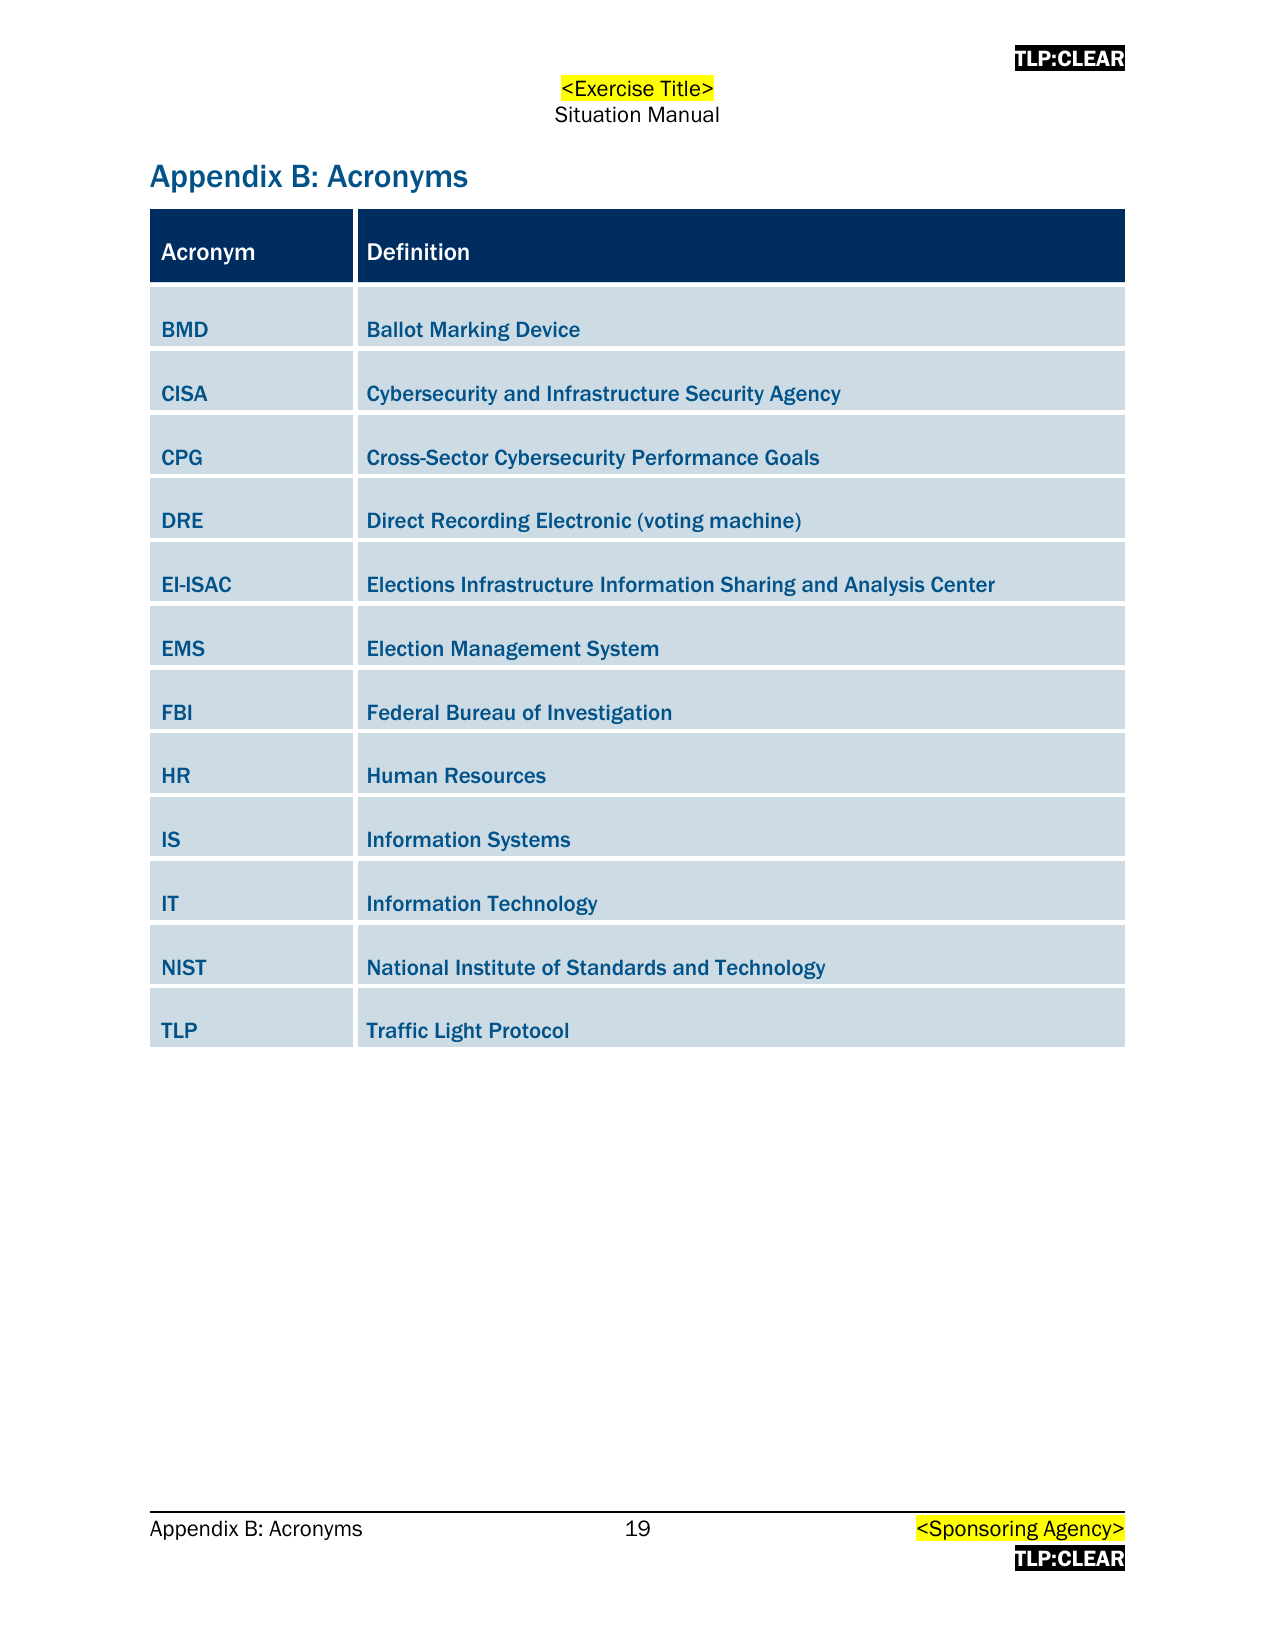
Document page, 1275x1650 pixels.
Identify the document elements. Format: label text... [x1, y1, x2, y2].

table_cell Cybersecurity and Infrastructure Security Agency [358, 351, 1125, 410]
table_cell Cross-Sector Cybersecurity Performance Goals [358, 415, 1125, 474]
table_cell Information Technology [358, 861, 1125, 920]
table_cell TLP [150, 988, 353, 1047]
table_header Definition [358, 209, 1125, 282]
table_cell EMS [150, 606, 353, 665]
table_cell Ballot Marking Device [358, 287, 1125, 346]
table_cell National Institute of Standards and Technology [358, 925, 1125, 984]
table_cell FBI [150, 670, 353, 729]
table_cell CISA [150, 351, 353, 410]
table_cell Elections Infrastructure Information Sharing and Analysis Center [358, 542, 1125, 601]
table_cell Direct Recording Electronic (voting machine) [358, 478, 1125, 537]
table_cell Information Systems [358, 797, 1125, 856]
table_cell Human Resources [358, 733, 1125, 792]
table_cell CPG [150, 415, 353, 474]
table_cell BMD [150, 287, 353, 346]
table_cell EI-ISAC [150, 542, 353, 601]
table_cell IT [150, 861, 353, 920]
table_header Acronym [150, 209, 353, 282]
table_cell HR [150, 733, 353, 792]
table_cell DRE [150, 478, 353, 537]
subtitle Appendix B: Acronyms [150, 157, 1125, 195]
table_cell IS [150, 797, 353, 856]
table_cell Election Management System [358, 606, 1125, 665]
table_cell Federal Bureau of Investigation [358, 670, 1125, 729]
table_cell Traffic Light Protocol [358, 988, 1125, 1047]
table_cell NIST [150, 925, 353, 984]
